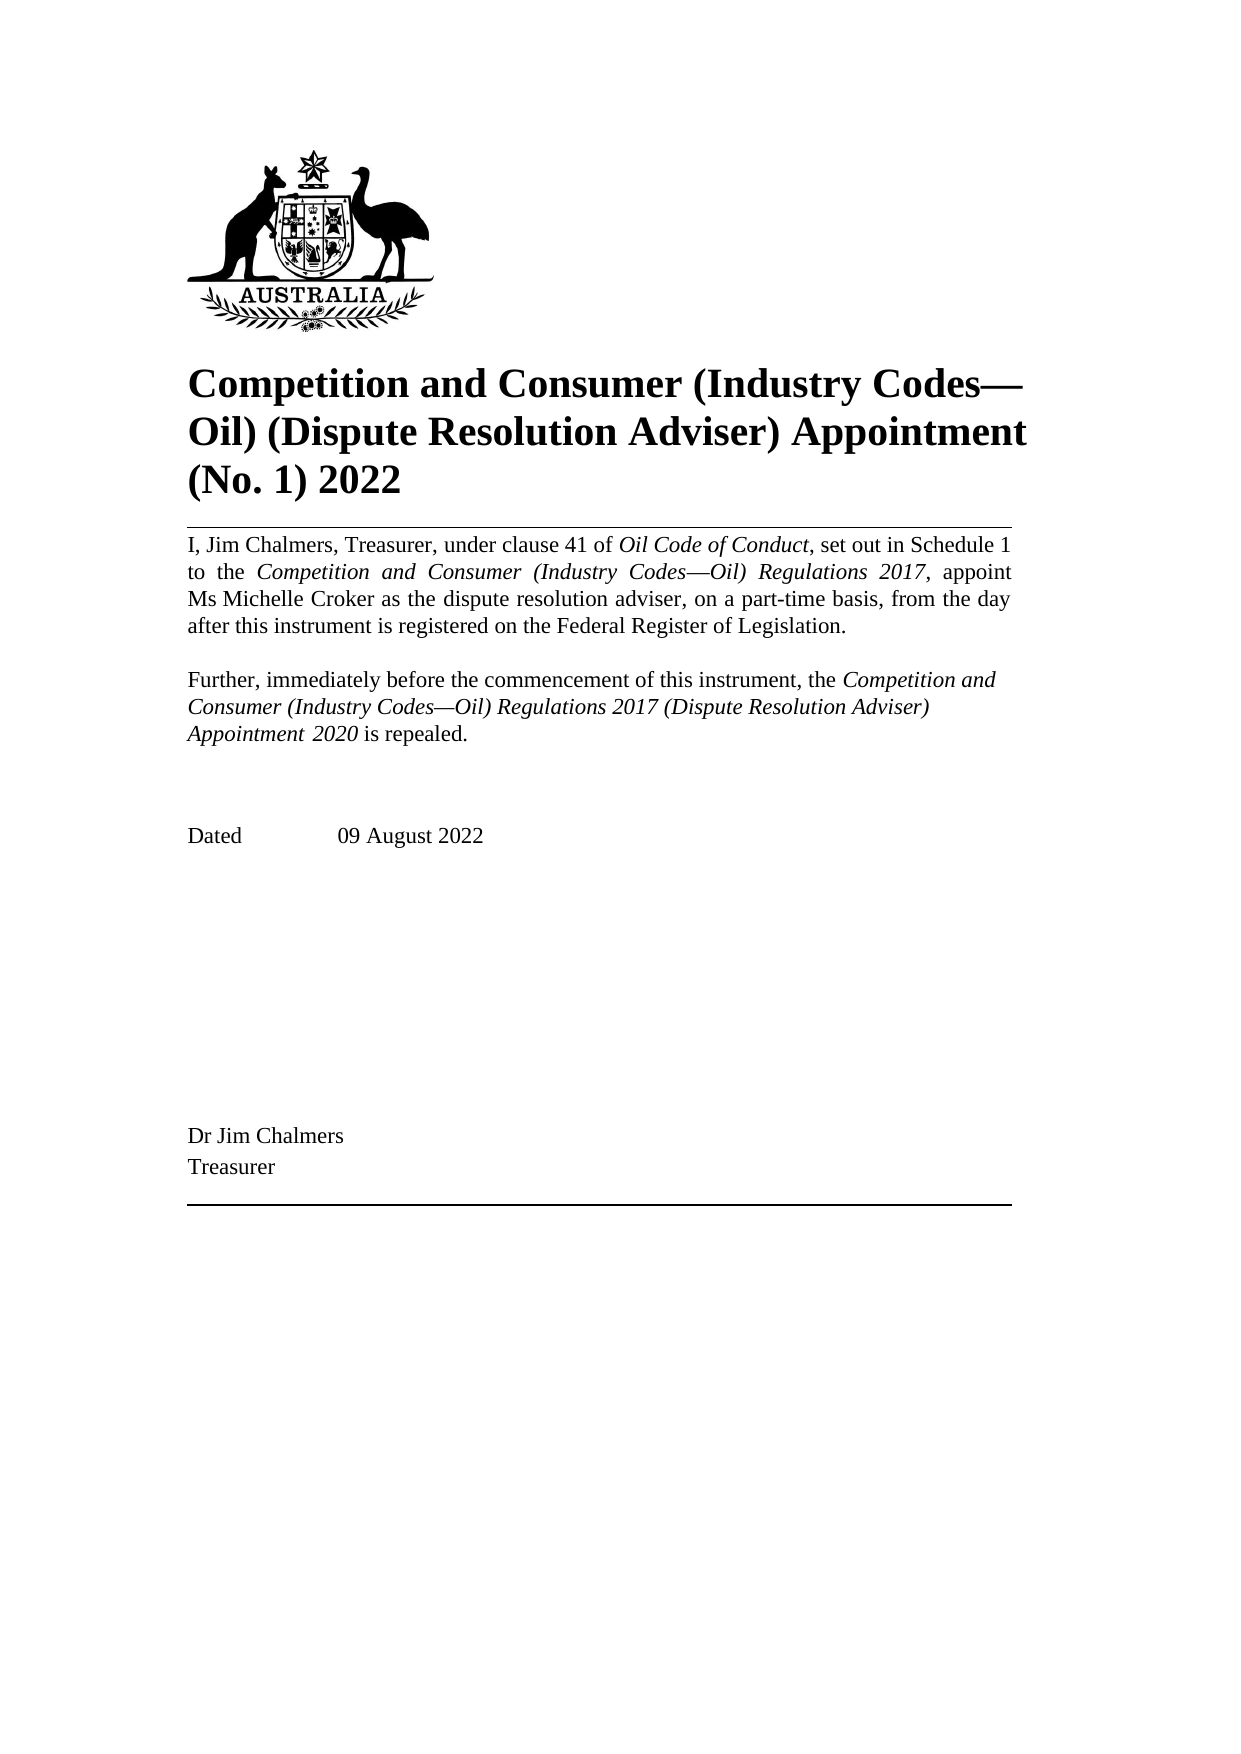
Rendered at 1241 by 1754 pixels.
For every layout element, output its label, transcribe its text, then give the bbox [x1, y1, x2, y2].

text Further, immediately before the commencement of this instrument, the Competition and Consumer (Industry Codes—Oil) Regulations 2017 (Dispute Resolution Adviser) Appointment 2020 is repealed. [187, 666, 1053, 747]
text Dated 09 August 2022 [187, 822, 1012, 848]
text I, Jim Chalmers, Treasurer, under clause 41 of Oil Code of Conduct, set out in Schedule 1 to the Competition and Consumer (Industry Codes—Oil) Regulations 2017, appoint Ms Michelle Croker as the dispute resolution adviser, on a part-time basis, from the day after this instrument is registered on the Federal Register of Legislation. [187, 528, 1012, 638]
text Competition and Consumer (Industry Codes—Oil) (Dispute Resolution Adviser) Appointment (No. 1) 2022 [187, 358, 1053, 502]
text Treasurer [187, 1148, 1012, 1204]
picture [187, 150, 434, 332]
text Dr Jim Chalmers [187, 1117, 1012, 1148]
